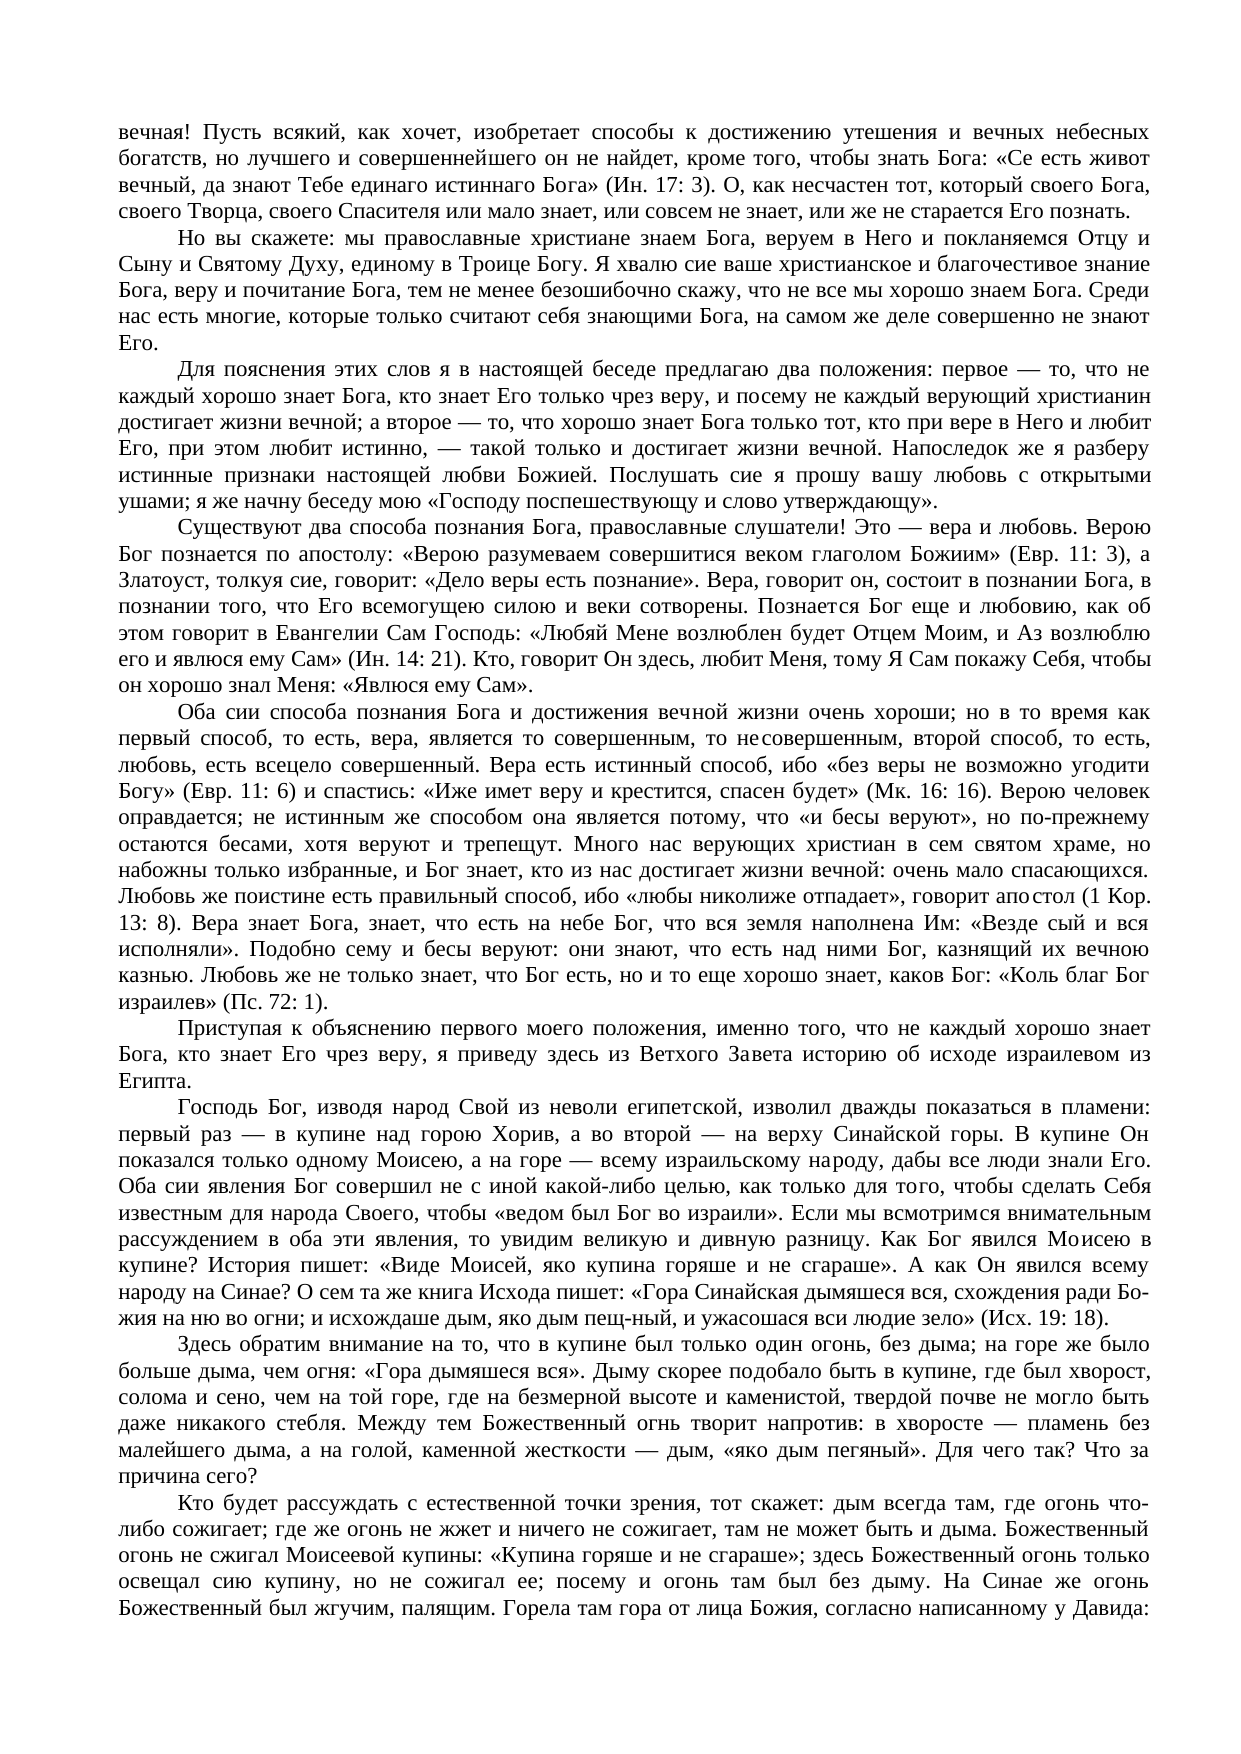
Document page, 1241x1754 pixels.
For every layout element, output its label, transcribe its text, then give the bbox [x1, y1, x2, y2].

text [118, 1488, 1152, 1620]
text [118, 118, 1152, 223]
text Здесь обратим внимание на то, что в купине был только один огонь, без дыма; на горе же было больше дыма, чем огня: «Гора дымяшеся вся». Дыму скорее подобало быть в купине, где был хворост, солома и сено, чем на той горе, где на безмерной высоте и каменистой, твердой почве не могло быть даже никакого стебля. Между тем Божественный огнь творит напротив: в хворосте — пламень без малейшего дыма, а на голой, каменной жесткости — дым, «яко дым пегяный». Для чего так? Что за причина сего? [118, 1330, 1152, 1488]
text Господь Бог, изводя народ Свой из неволи египетской, изволил дважды показаться в пламени: первый раз — в купине над горою Хорив, а во второй — на верху Синайской горы. В купине Он показался только одному Моисею, а на горе — всему израильскому народу, дабы все люди знали Его. Оба сии явления Бог совершил не с иной какой-либо целью, как только для того, чтобы сделать Себя известным для народа Своего, чтобы «ведом был Бог во израили». Если мы всмотримся внимательным рассуждением в оба эти явления, то увидим великую и дивную разницу. Как Бог явился Моисею в купине? История пишет: «Виде Моисей, яко купина горяше и не сгараше». А как Он явился всему народу на Синае? О сем та же книга Исхода пишет: «Гора Синайская дымяшеся вся, схождения ради Бо-жия на ню во огни; и исхождаше дым, яко дым пещ-ный, и ужасошася вси людие зело» (Исх. 19: 18). [118, 1093, 1152, 1330]
text Приступая к объяснению первого моего положения, именно того, что не каждый хорошо знает Бога, кто знает Его чрез веру, я приведу здесь из Ветхого Завета историю об исходе израилевом из Египта. [118, 1014, 1152, 1093]
text Существуют два способа познания Бога, православные слушатели! Это — вера и любовь. Верою Бог познается по апостолу: «Верою разумеваем совершитися веком глаголом Божиим» (Евр. 11: 3), а Златоуст, толкуя сие, говорит: «Дело веры есть познание». Вера, говорит он, состоит в познании Бога, в познании того, что Его всемогущею силою и веки сотворены. Познается Бог еще и любовию, как об этом говорит в Евангелии Сам Господь: «Любяй Мене возлюблен будет Отцем Моим, и Аз возлюблю его и явлюся ему Сам» (Ин. 14: 21). Кто, говорит Он здесь, любит Меня, тому Я Сам покажу Себя, чтобы он хорошо знал Меня: «Явлюся ему Сам». [118, 513, 1152, 698]
text Но вы скажете: мы православные христиане знаем Бога, веруем в Него и покланяемся Отцу и Сыну и Святому Духу, единому в Троице Богу. Я хвалю сие ваше христианское и благочестивое знание Бога, веру и почитание Бога, тем не менее безошибочно скажу, что не все мы хорошо знаем Бога. Среди нас есть многие, которые только считают себя знающими Бога, на самом же деле совершенно не знают Его. [118, 223, 1152, 355]
text Оба сии способа познания Бога и достижения вечной жизни очень хороши; но в то время как первый способ, то есть, вера, является то совершенным, то несовершенным, второй способ, то есть, любовь, есть всецело совершенный. Вера есть истинный способ, ибо «без веры не возможно угодити Богу» (Евр. 11: 6) и спастись: «Иже имет веру и крестится, спасен будет» (Мк. 16: 16). Верою человек оправдается; не истинным же способом она является потому, что «и бесы веруют», но по-прежнему остаются бесами, хотя веруют и трепещут. Много нас верующих христиан в сем святом храме, но набожны только избранные, и Бог знает, кто из нас достигает жизни вечной: очень мало спасающихся. Любовь же поистине есть правильный способ, ибо «любы николиже отпадает», говорит апостол (1 Кор. 13: 8). Вера знает Бога, знает, что есть на небе Бог, что вся земля наполнена Им: «Везде сый и вся исполняли». Подобно сему и бесы веруют: они знают, что есть над ними Бог, казнящий их вечною казнью. Любовь же не только знает, что Бог есть, но и то еще хорошо знает, каков Бог: «Коль благ Бог израилев» (Пс. 72: 1). [118, 698, 1152, 1014]
text Для пояснения этих слов я в настоящей беседе предлагаю два положения: первое — то, что не каждый хорошо знает Бога, кто знает Его только чрез веру, и посему не каждый верующий христианин достигает жизни вечной; а второе — то, что хорошо знает Бога только тот, кто при вере в Него и любит Его, при этом любит истинно, — такой только и достигает жизни вечной. Напоследок же я разберу истинные признаки настоящей любви Божией. Послушать сие я прошу вашу любовь с открытыми ушами; я же начну беседу мою «Господу поспешествующу и слово утверждающу». [118, 355, 1152, 513]
